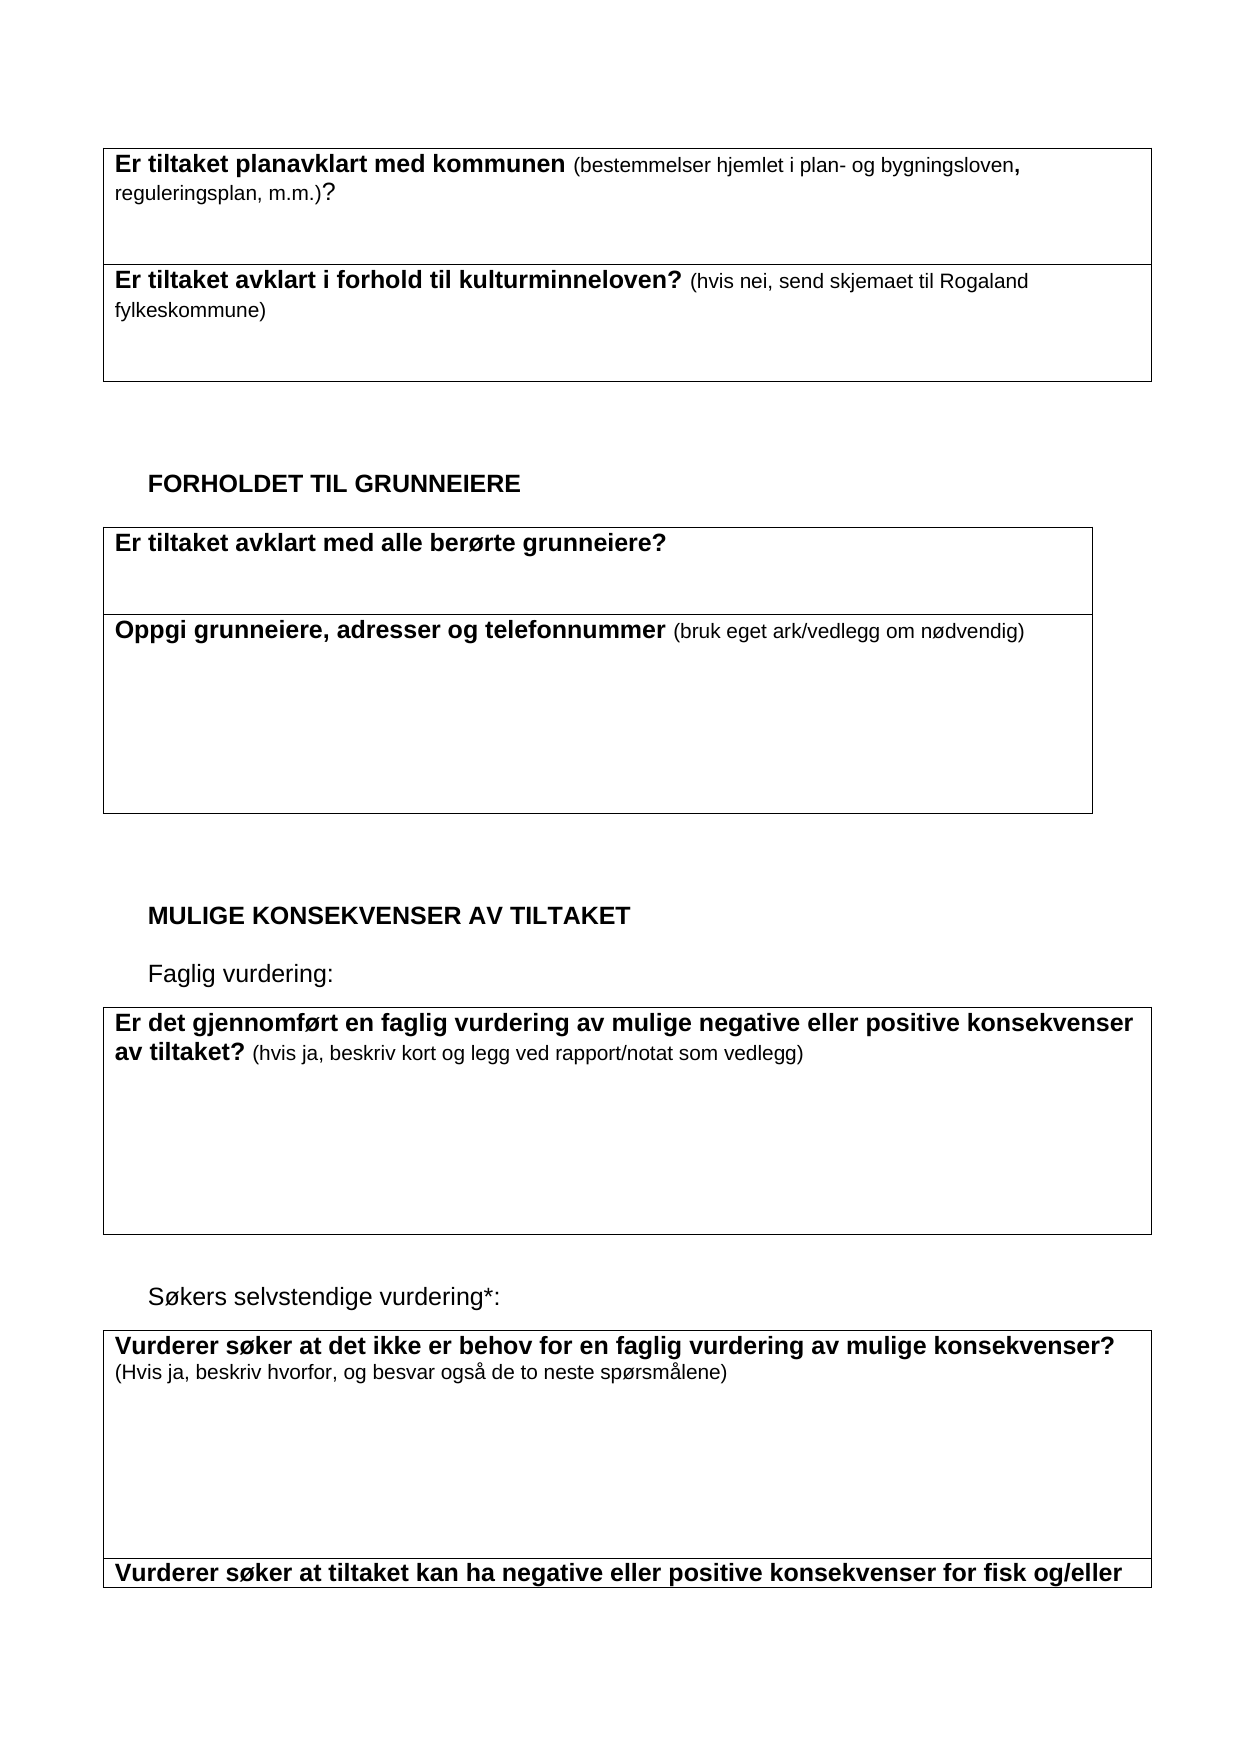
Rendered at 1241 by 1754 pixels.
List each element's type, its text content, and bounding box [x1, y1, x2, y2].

text Søkers selvstendige vurdering*: [148, 1282, 1093, 1311]
table_cell Er tiltaket planavklart med kommunen (bestemmelser hjemlet i plan- og bygningsloven, reguleringsplan, m.m.)? [104, 149, 1151, 264]
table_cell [104, 1559, 1151, 1587]
table_cell Oppgi grunneiere, adresser og telefonnummer (bruk eget ark/vedlegg om nødvendig) [104, 615, 1092, 813]
text Forholdet til grunneiere [148, 469, 1093, 497]
table_header Vurderer søker at det ikke er behov for en faglig vurdering av mulige konsekvenser? (Hvis ja, beskriv hvorfor, og besvar også de to neste spørsmålene) [104, 1331, 1151, 1557]
text MuligE konsekvenser av tiltaket [148, 901, 1093, 930]
text Faglig vurdering: [148, 959, 1093, 988]
table_cell Er tiltaket avklart i forhold til kulturminneloven? (hvis nei, send skjemaet til Rogaland fylkeskommune) [104, 265, 1151, 381]
table_header Er det gjennomført en faglig vurdering av mulige negative eller positive konsekvenser av tiltaket? (hvis ja, beskriv kort og legg ved rapport/notat som vedlegg) [104, 1008, 1151, 1234]
table_header Er tiltaket avklart med alle berørte grunneiere? [104, 528, 1092, 614]
